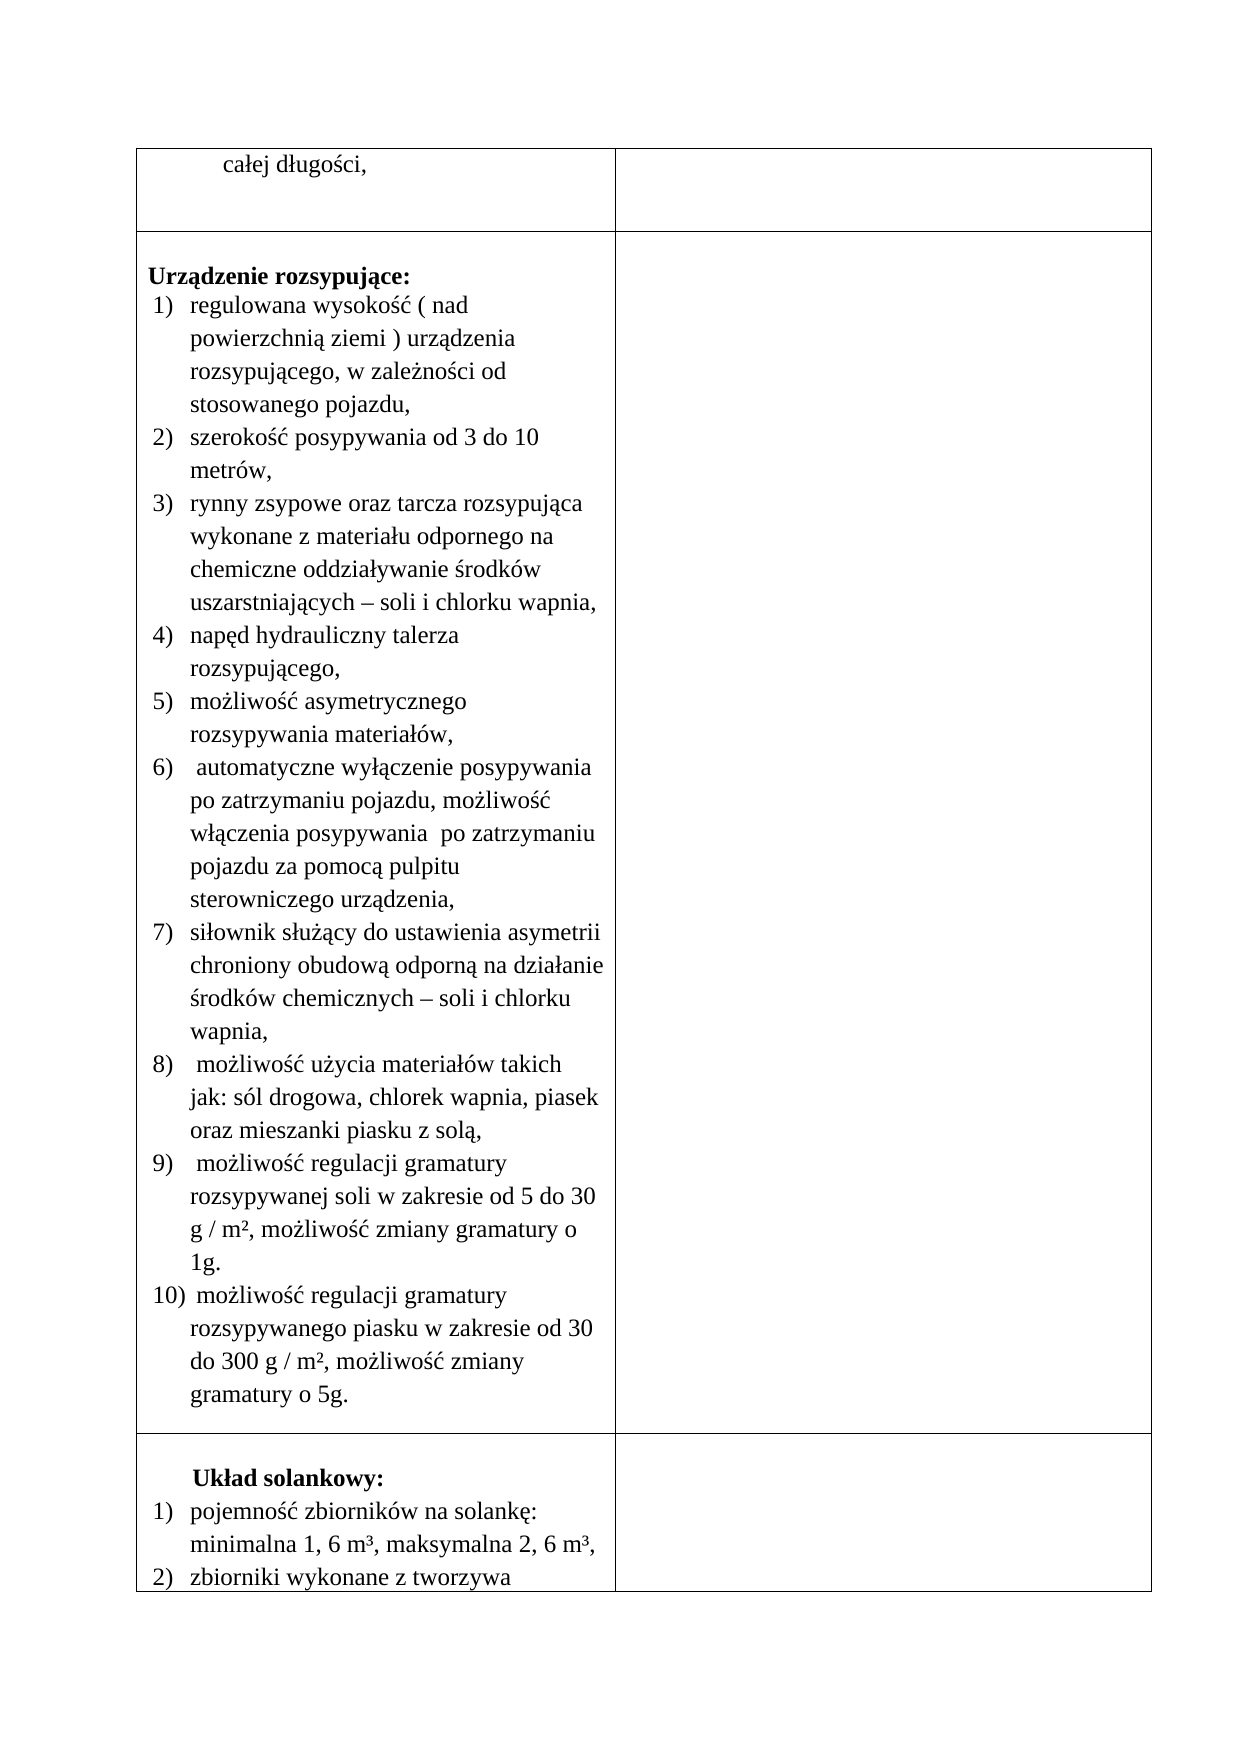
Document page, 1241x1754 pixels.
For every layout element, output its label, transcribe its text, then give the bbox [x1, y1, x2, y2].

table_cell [137, 1434, 615, 1591]
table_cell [137, 149, 615, 231]
table_cell [616, 149, 1151, 231]
table_cell [616, 232, 1151, 1433]
table_cell [616, 1434, 1151, 1591]
table_cell Urządzenie rozsypujące: regulowana wysokość ( nad powierzchnią ziemi ) urządzenia rozsypującego, w zależności od stosowanego pojazdu, szerokość posypywania od 3 do 10 metrów, rynny zsypowe oraz tarcza rozsypująca wykonane z materiału odpornego na chemiczne oddziaływanie środków uszarstniających – soli i chlorku wapnia, napęd hydrauliczny talerza rozsypującego, możliwość asymetrycznego rozsypywania materiałów, automatyczne wyłączenie posypywania po zatrzymaniu pojazdu, możliwość włączenia posypywania po zatrzymaniu pojazdu za pomocą pulpitu sterowniczego urządzenia, siłownik służący do ustawienia asymetrii chroniony obudową odporną na działanie środków chemicznych – soli i chlorku wapnia, możliwość użycia materiałów takich jak: sól drogowa, chlorek wapnia, piasek oraz mieszanki piasku z solą, możliwość regulacji gramatury rozsypywanej soli w zakresie od 5 do 30 g / m², możliwość zmiany gramatury o 1g. możliwość regulacji gramatury rozsypywanego piasku w zakresie od 30 do 300 g / m², możliwość zmiany gramatury o 5g. [137, 232, 615, 1433]
